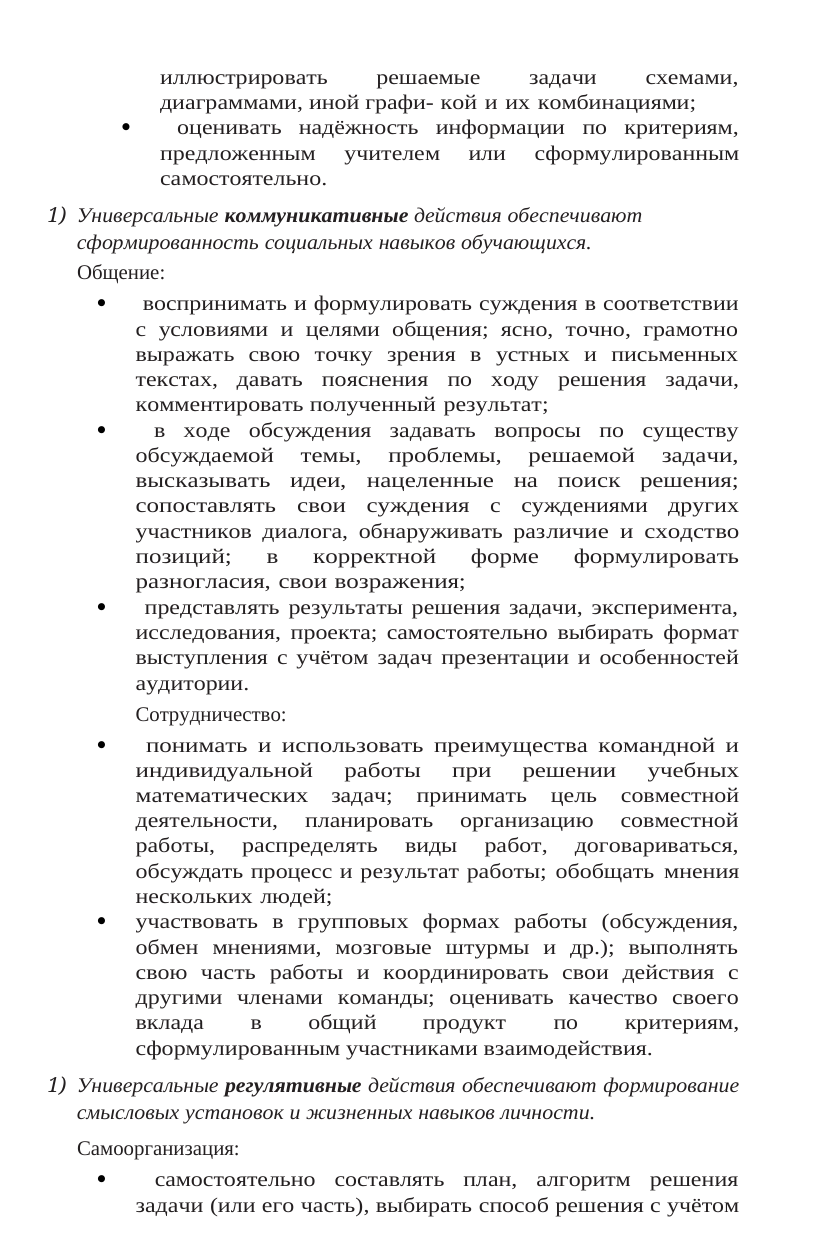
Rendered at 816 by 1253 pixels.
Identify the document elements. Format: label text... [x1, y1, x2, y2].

list участвовать в групповых формах работы (обсуждения, обмен мнениями, мозговые штурмы и др.); выполнять свою часть работы и координировать свои действия с другими членами команды; оценивать качество своего вклада в общий продукт по критериям, сформулированным участниками взаимодействия. [98, 909, 739, 1059]
list Универсальные коммуникативные действия обеспечивают сформированность социальных навыков обучающихся. [47, 200, 739, 254]
list оценивать надёжность информации по критериям, предложенным учителем или сформулированным самостоятельно. [122, 115, 739, 190]
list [122, 64, 739, 114]
list понимать и использовать преимущества командной и индивидуальной работы при решении учебных математических задач; принимать цель совместной деятельности, планировать организацию совместной работы, распределять виды работ, договариваться, обсуждать процесс и результат работы; обобщать мнения нескольких людей; [98, 733, 739, 908]
text Самоорганизация: [77, 1136, 755, 1160]
list Универсальные регулятивные действия обеспечивают формирование смысловых установок и жизненных навыков личности. [47, 1071, 739, 1124]
list представлять результаты решения задачи, эксперимента, исследования, проекта; самостоятельно выбирать формат выступления с учётом задач презентации и особенностей аудитории. [98, 595, 739, 694]
list воспринимать и формулировать суждения в соответствии с условиями и целями общения; ясно, точно, грамотно выражать свою точку зрения в устных и письменных текстах, давать пояснения по ходу решения задачи, комментировать полученный результат; [98, 291, 739, 416]
text Сотрудничество: [135, 701, 755, 726]
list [98, 1167, 739, 1217]
list в ходе обсуждения задавать вопросы по существу обсуждаемой темы, проблемы, решаемой задачи, высказывать идеи, нацеленные на поиск решения; сопоставлять свои суждения с суждениями других участников диалога, обнаруживать различие и сходство позиций; в корректной форме формулировать разногласия, свои возражения; [98, 418, 739, 593]
text Общение: [77, 260, 755, 284]
